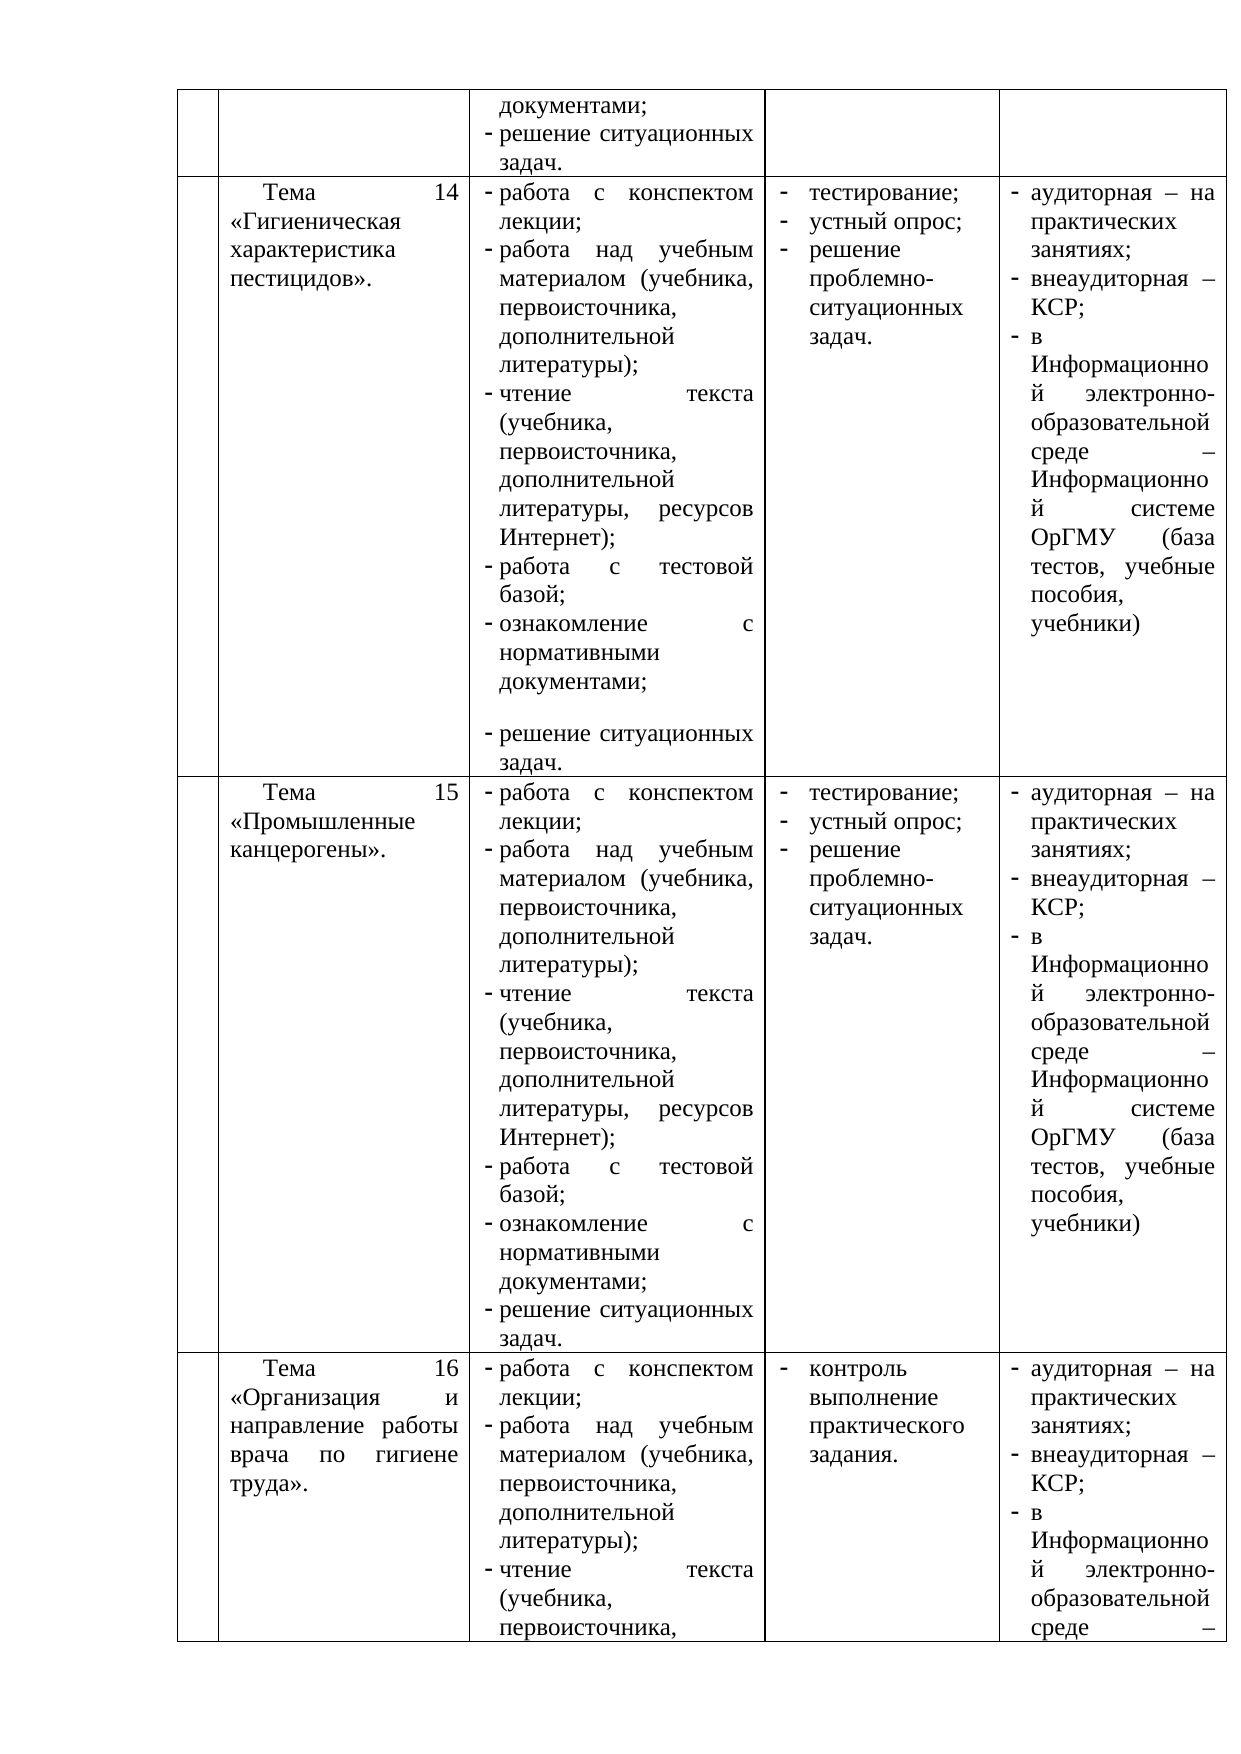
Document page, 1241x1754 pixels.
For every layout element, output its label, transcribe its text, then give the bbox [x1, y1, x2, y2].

table_cell Тема 14 «Гигиеническая характеристика пестицидов». [219, 177, 469, 776]
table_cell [1000, 90, 1226, 176]
table_cell Тема 15 «Промышленные канцерогены». [219, 777, 469, 1352]
table_cell [178, 90, 218, 176]
table_cell [178, 777, 218, 1352]
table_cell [219, 90, 469, 176]
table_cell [766, 90, 999, 176]
table_cell тестирование; устный опрос; решение проблемно-ситуационных задач. [766, 777, 999, 1352]
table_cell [219, 1353, 469, 1641]
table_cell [1000, 1353, 1226, 1641]
table_cell [178, 1353, 218, 1641]
table_cell тестирование; устный опрос; решение проблемно-ситуационных задач. [766, 177, 999, 776]
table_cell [766, 1353, 999, 1641]
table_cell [470, 90, 764, 176]
table_cell [178, 177, 218, 776]
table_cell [470, 1353, 764, 1641]
